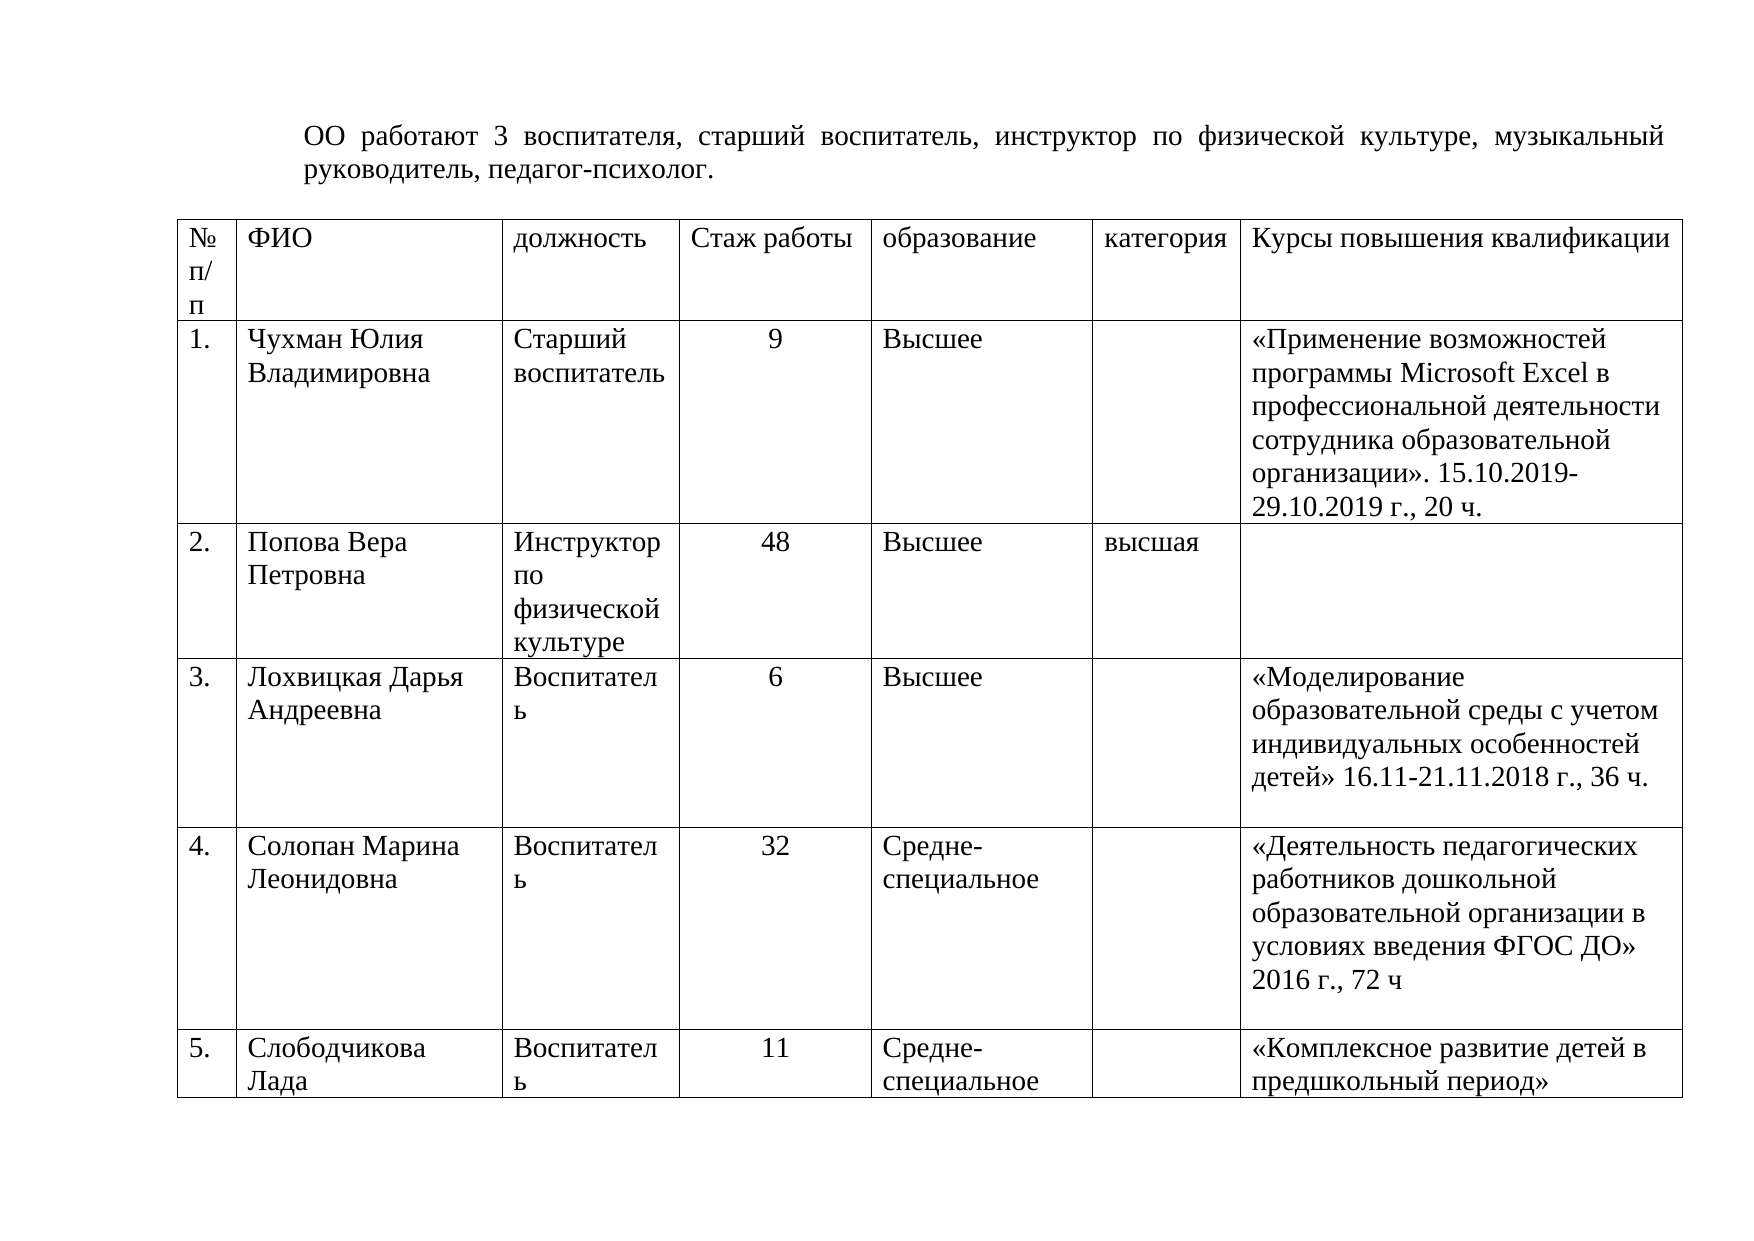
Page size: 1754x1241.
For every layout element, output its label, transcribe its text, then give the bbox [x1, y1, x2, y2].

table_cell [237, 1030, 502, 1097]
table_cell Средне-специальное [872, 1030, 1092, 1097]
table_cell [1241, 1030, 1682, 1097]
table_cell 48 [680, 524, 871, 658]
table_cell Воспитатель [503, 659, 679, 827]
table_cell Средне-специальное [872, 828, 1092, 1029]
table_cell 1. [178, 321, 236, 523]
table_cell [1241, 524, 1682, 658]
table_cell [1093, 659, 1240, 827]
table_cell Чухман Юлия Владимировна [237, 321, 502, 523]
table_cell «Деятельность педагогических работников дошкольной образовательной организации в условиях введения ФГОС ДО» 2016 г., 72 ч [1241, 828, 1682, 1029]
table_cell «Моделирование образовательной среды с учетом индивидуальных особенностей детей» 16.11-21.11.2018 г., 36 ч. [1241, 659, 1682, 827]
table_header Стаж работы [680, 220, 871, 320]
table_cell [1093, 321, 1240, 523]
table_cell «Применение возможностей программы Microsoft Excel в профессиональной деятельности сотрудника образовательной организации». 15.10.2019-29.10.2019 г., 20 ч. [1241, 321, 1682, 523]
table_header образование [872, 220, 1092, 320]
table_header должность [503, 220, 679, 320]
table_header категория [1093, 220, 1240, 320]
table_cell Солопан Марина Леонидовна [237, 828, 502, 1029]
table_cell 11 [680, 1030, 871, 1097]
text ОО работают 3 воспитателя, старший воспитатель, инструктор по физической культуре, музыкальный руководитель, педагог-психолог. [303, 118, 1665, 185]
table_cell [1093, 828, 1240, 1029]
table_cell 3. [178, 659, 236, 827]
table_cell Высшее [872, 659, 1092, 827]
table_cell 6 [680, 659, 871, 827]
table_cell Инструктор по физической культуре [503, 524, 679, 658]
table_cell Высшее [872, 524, 1092, 658]
table_header ФИО [237, 220, 502, 320]
table_cell 4. [178, 828, 236, 1029]
table_cell 9 [680, 321, 871, 523]
table_cell Старший воспитатель [503, 321, 679, 523]
table_cell Воспитатель [503, 828, 679, 1029]
table_cell Воспитатель [503, 1030, 679, 1097]
table_cell 5. [178, 1030, 236, 1097]
table_cell Высшее [872, 321, 1092, 523]
table_cell [1093, 1030, 1240, 1097]
table_cell высшая [1093, 524, 1240, 658]
table_cell 2. [178, 524, 236, 658]
table_cell Попова Вера Петровна [237, 524, 502, 658]
table_header №п/п [178, 220, 236, 320]
table_cell Лохвицкая Дарья Андреевна [237, 659, 502, 827]
table_cell 32 [680, 828, 871, 1029]
table_header Курсы повышения квалификации [1241, 220, 1682, 320]
